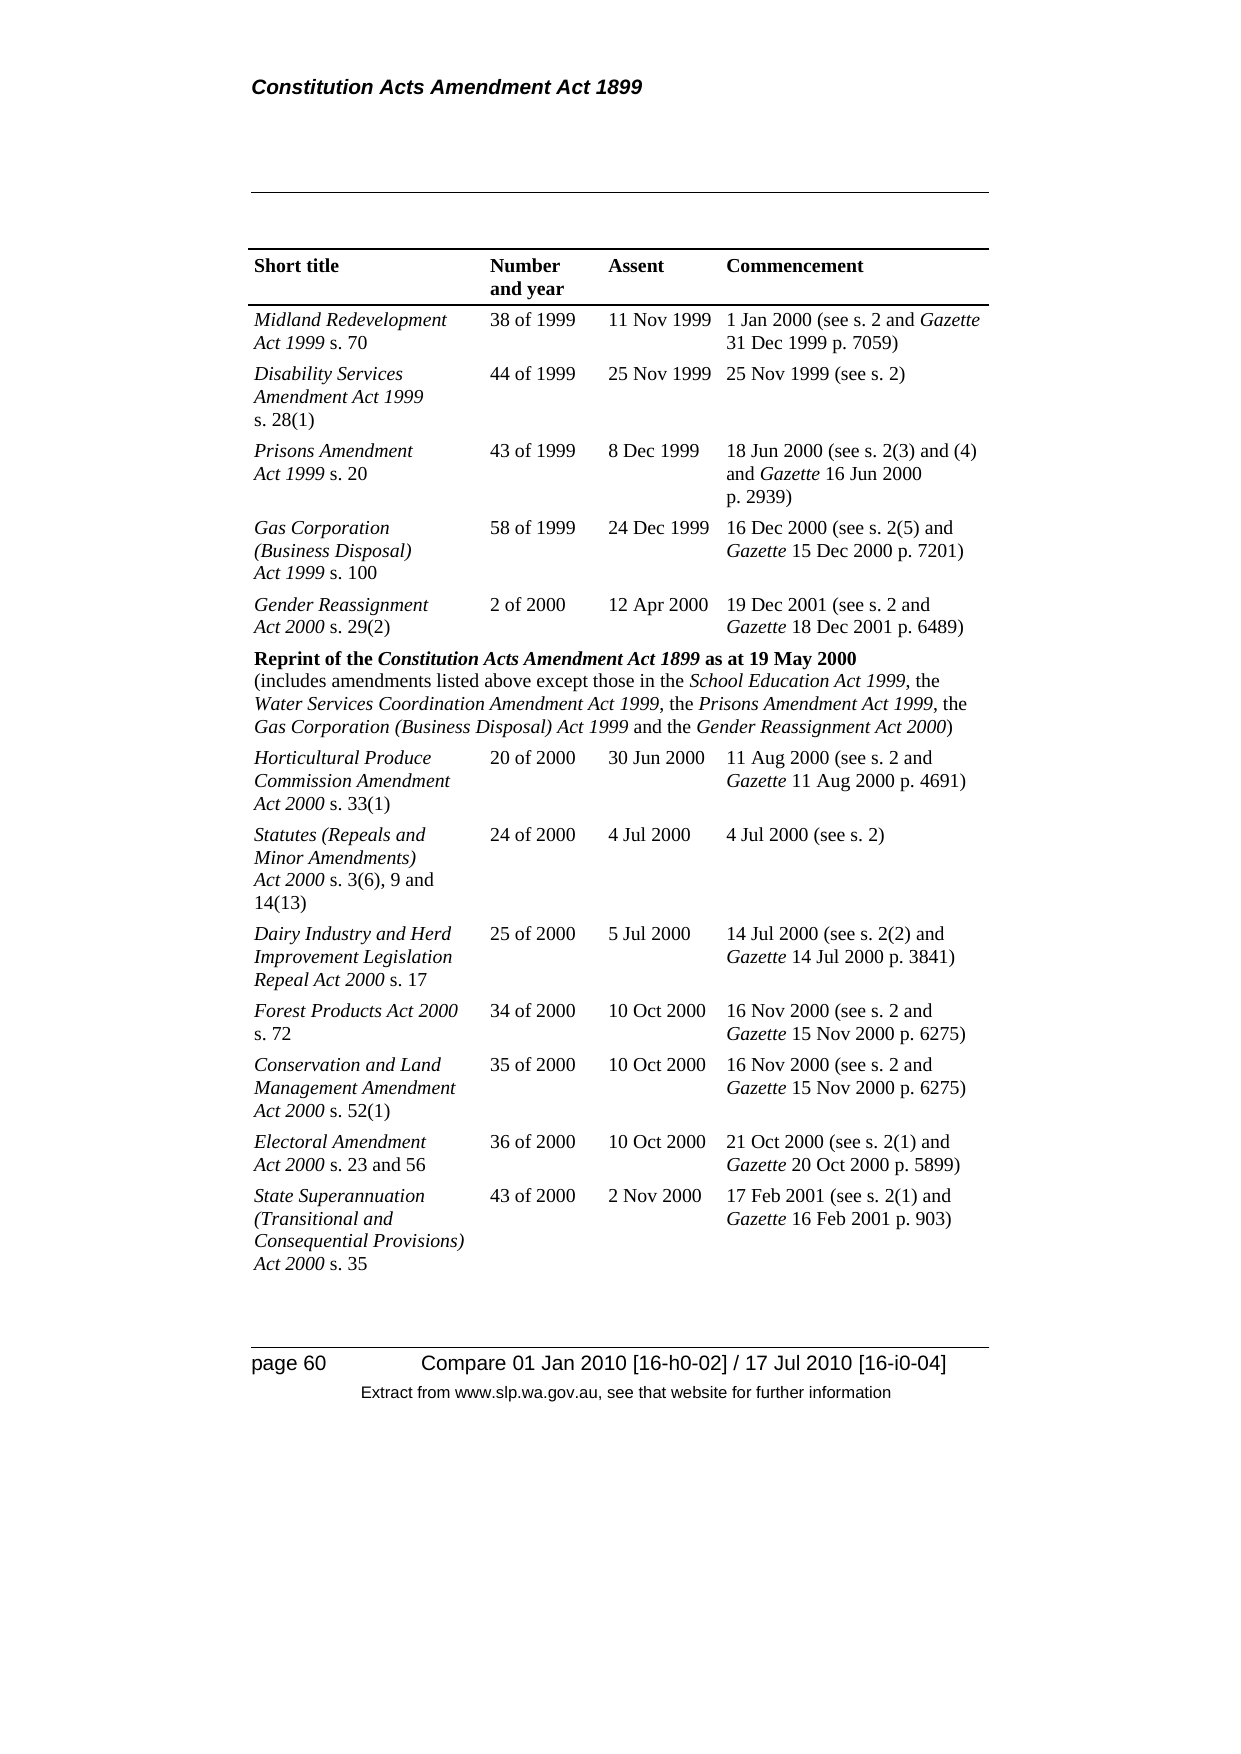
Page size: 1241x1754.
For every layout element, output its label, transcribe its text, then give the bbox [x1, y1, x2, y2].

table_header Short title [248, 250, 484, 304]
table_cell 16 Nov 2000 (see s. 2 and Gazette 15 Nov 2000 p. 6275) [720, 995, 989, 1049]
table_cell Horticultural Produce Commission Amendment Act 2000 s. 33(1) [248, 742, 484, 819]
table_cell 16 Dec 2000 (see s. 2(5) and Gazette 15 Dec 2000 p. 7201) [720, 512, 989, 588]
table_cell 35 of 2000 [484, 1049, 602, 1126]
table_header Assent [602, 250, 720, 304]
table_cell 10 Oct 2000 [602, 1126, 720, 1180]
table_cell Gender Reassignment Act 2000 s. 29(2) [248, 588, 484, 642]
table_cell Midland Redevelopment Act 1999 s. 70 [248, 306, 484, 358]
table_cell 10 Oct 2000 [602, 1049, 720, 1126]
table_header Commencement [720, 250, 989, 304]
table_cell Prisons Amendment Act 1999 s. 20 [248, 435, 484, 512]
table_cell 43 of 1999 [484, 435, 602, 512]
table_cell 17 Feb 2001 (see s. 2(1) and Gazette 16 Feb 2001 p. 903) [720, 1180, 989, 1279]
table_cell 25 Nov 1999 (see s. 2) [720, 358, 989, 435]
table_cell 21 Oct 2000 (see s. 2(1) and Gazette 20 Oct 2000 p. 5899) [720, 1126, 989, 1180]
table_cell 11 Aug 2000 (see s. 2 and Gazette 11 Aug 2000 p. 4691) [720, 742, 989, 819]
table_cell 1 Jan 2000 (see s. 2 and Gazette 31 Dec 1999 p. 7059) [720, 306, 989, 358]
table_cell 20 of 2000 [484, 742, 602, 819]
table_cell 44 of 1999 [484, 358, 602, 435]
table_cell Conservation and Land Management Amendment Act 2000 s. 52(1) [248, 1049, 484, 1126]
table_cell Dairy Industry and Herd Improvement Legislation Repeal Act 2000 s. 17 [248, 918, 484, 995]
table_cell Disability Services Amendment Act 1999 s. 28(1) [248, 358, 484, 435]
table_cell 30 Jun 2000 [602, 742, 720, 819]
table_cell 5 Jul 2000 [602, 918, 720, 995]
table_cell 2 Nov 2000 [602, 1180, 720, 1279]
table_cell 18 Jun 2000 (see s. 2(3) and (4) and Gazette 16 Jun 2000 p. 2939) [720, 435, 989, 512]
table_cell Reprint of the Constitution Acts Amendment Act 1899 as at 19 May 2000 (includes amendments listed above except those in the School Education Act 1999, the Water Services Coordination Amendment Act 1999, the Prisons Amendment Act 1999, the Gas Corporation (Business Disposal) Act 1999 and the Gender Reassignment Act 2000) [248, 642, 989, 742]
table_cell 25 of 2000 [484, 918, 602, 995]
table_cell 4 Jul 2000 (see s. 2) [720, 819, 989, 918]
table_cell 10 Oct 2000 [602, 995, 720, 1049]
table_cell 43 of 2000 [484, 1180, 602, 1279]
table_cell Electoral Amendment Act 2000 s. 23 and 56 [248, 1126, 484, 1180]
table_cell Gas Corporation (Business Disposal) Act 1999 s. 100 [248, 512, 484, 588]
table_cell 38 of 1999 [484, 306, 602, 358]
table_cell State Superannuation (Transitional and Consequential Provisions) Act 2000 s. 35 [248, 1180, 484, 1279]
table_cell 12 Apr 2000 [602, 588, 720, 642]
table_cell 11 Nov 1999 [602, 306, 720, 358]
table_cell 25 Nov 1999 [602, 358, 720, 435]
table_header Number and year [484, 250, 602, 304]
table_cell Statutes (Repeals and Minor Amendments) Act 2000 s. 3(6), 9 and 14(13) [248, 819, 484, 918]
table_cell 19 Dec 2001 (see s. 2 and Gazette 18 Dec 2001 p. 6489) [720, 588, 989, 642]
table_cell 58 of 1999 [484, 512, 602, 588]
table_cell 24 of 2000 [484, 819, 602, 918]
table_cell 16 Nov 2000 (see s. 2 and Gazette 15 Nov 2000 p. 6275) [720, 1049, 989, 1126]
table_cell 24 Dec 1999 [602, 512, 720, 588]
table_cell 8 Dec 1999 [602, 435, 720, 512]
table_cell 14 Jul 2000 (see s. 2(2) and Gazette 14 Jul 2000 p. 3841) [720, 918, 989, 995]
table_cell Forest Products Act 2000 s. 72 [248, 995, 484, 1049]
table_cell 2 of 2000 [484, 588, 602, 642]
table_cell 36 of 2000 [484, 1126, 602, 1180]
table_cell 34 of 2000 [484, 995, 602, 1049]
table_cell 4 Jul 2000 [602, 819, 720, 918]
